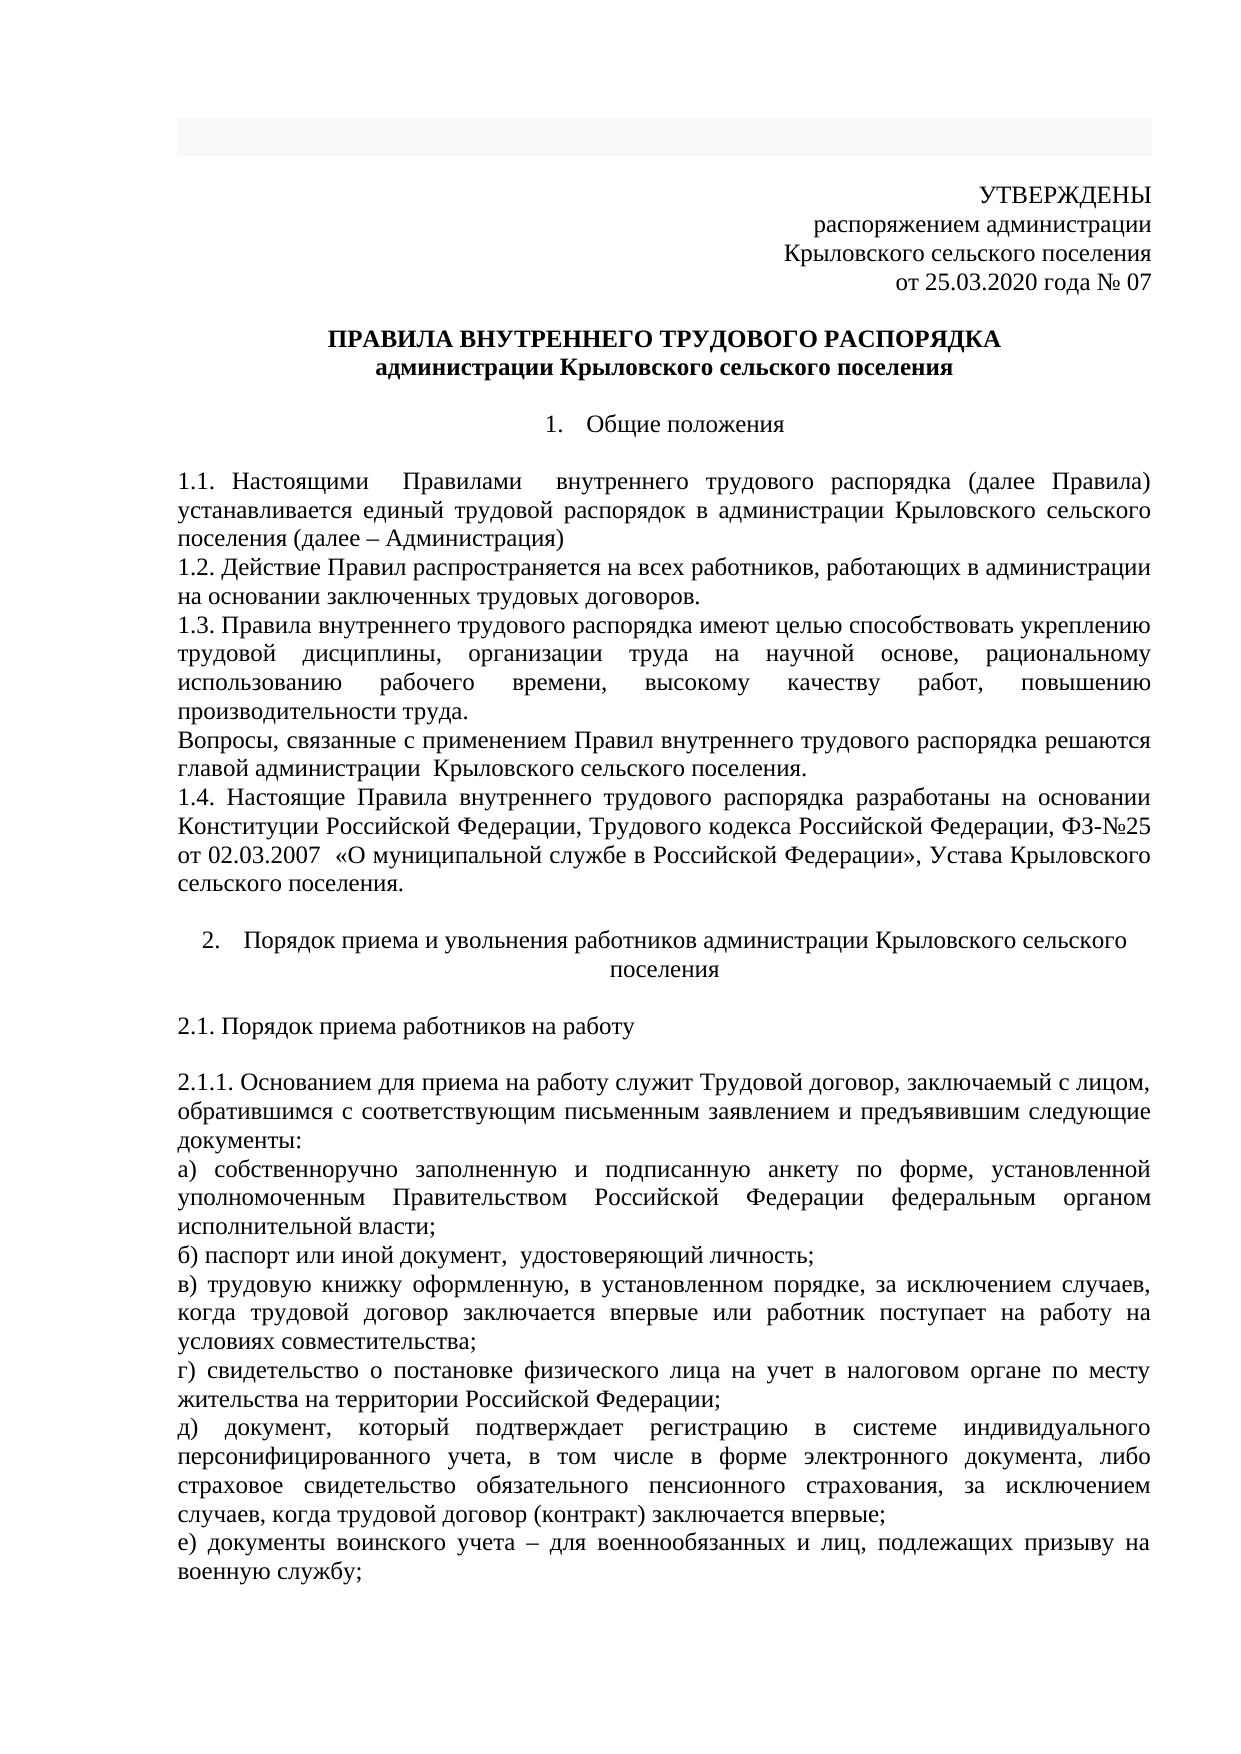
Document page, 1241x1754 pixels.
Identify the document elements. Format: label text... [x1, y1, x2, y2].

text 1.3. Правила внутреннего трудового распорядка имеют целью способствовать укреплению трудовой дисциплины, организации труда на научной основе, рациональному использованию рабочего времени, высокому качеству работ, повышению производительности труда. [177, 610, 1152, 725]
text 2.1. Порядок приема работников на работу [177, 1011, 1152, 1039]
text а) собственноручно заполненную и подписанную анкету по форме, установленной уполномоченным Правительством Российской Федерации федеральным органом исполнительной власти; [177, 1154, 1152, 1240]
text г) свидетельство о постановке физического лица на учет в налоговом органе по месту жительства на территории Российской Федерации; [177, 1355, 1152, 1412]
text УТВЕРЖДЕНЫ [177, 181, 1152, 209]
text от 25.03.2020 года № 07 [177, 267, 1152, 296]
text 1.2. Действие Правил распространяется на всех работников, работающих в администрации на основании заключенных трудовых договоров. [177, 552, 1152, 610]
text 2. Порядок приема и увольнения работников администрации Крыловского сельского поселения [177, 925, 1152, 983]
text Крыловского сельского поселения [177, 238, 1152, 267]
text д) документ, который подтверждает регистрацию в системе индивидуального персонифицированного учета, в том числе в форме электронного документа, либо страховое свидетельство обязательного пенсионного страхования, за исключением случаев, когда трудовой договор (контракт) заключается впервые; [177, 1412, 1152, 1527]
text 1.1. Настоящими Правилами внутреннего трудового распорядка (далее Правила) устанавливается единый трудовой распорядок в администрации Крыловского сельского поселения (далее – Администрация) [177, 466, 1152, 552]
text Вопросы, связанные с применением Правил внутреннего трудового распорядка решаются главой администрации Крыловского сельского поселения. [177, 725, 1152, 782]
text е) документы воинского учета – для военнообязанных и лиц, подлежащих призыву на военную службу; [177, 1527, 1152, 1585]
text распоряжением администрации [177, 209, 1152, 238]
text б) паспорт или иной документ, удостоверяющий личность; [177, 1240, 1152, 1269]
text 2.1.1. Основанием для приема на работу служит Трудовой договор, заключаемый с лицом, обратившимся с соответствующим письменным заявлением и предъявившим следующие документы: [177, 1067, 1152, 1154]
text ПРАВИЛА ВНУТРЕННЕГО ТРУДОВОГО РАСПОРЯДКА [177, 324, 1152, 352]
text 1.4. Настоящие Правила внутреннего трудового распорядка разработаны на основании Конституции Российской Федерации, Трудового кодекса Российской Федерации, ФЗ-№25 от 02.03.2007 «О муниципальной службе в Российской Федерации», Устава Крыловского сельского поселения. [177, 782, 1152, 897]
text в) трудовую книжку оформленную, в установленном порядке, за исключением случаев, когда трудовой договор заключается впервые или работник поступает на работу на условиях совместительства; [177, 1269, 1152, 1355]
text 1. Общие положения [177, 409, 1152, 438]
text администрации Крыловского сельского поселения [177, 352, 1152, 381]
